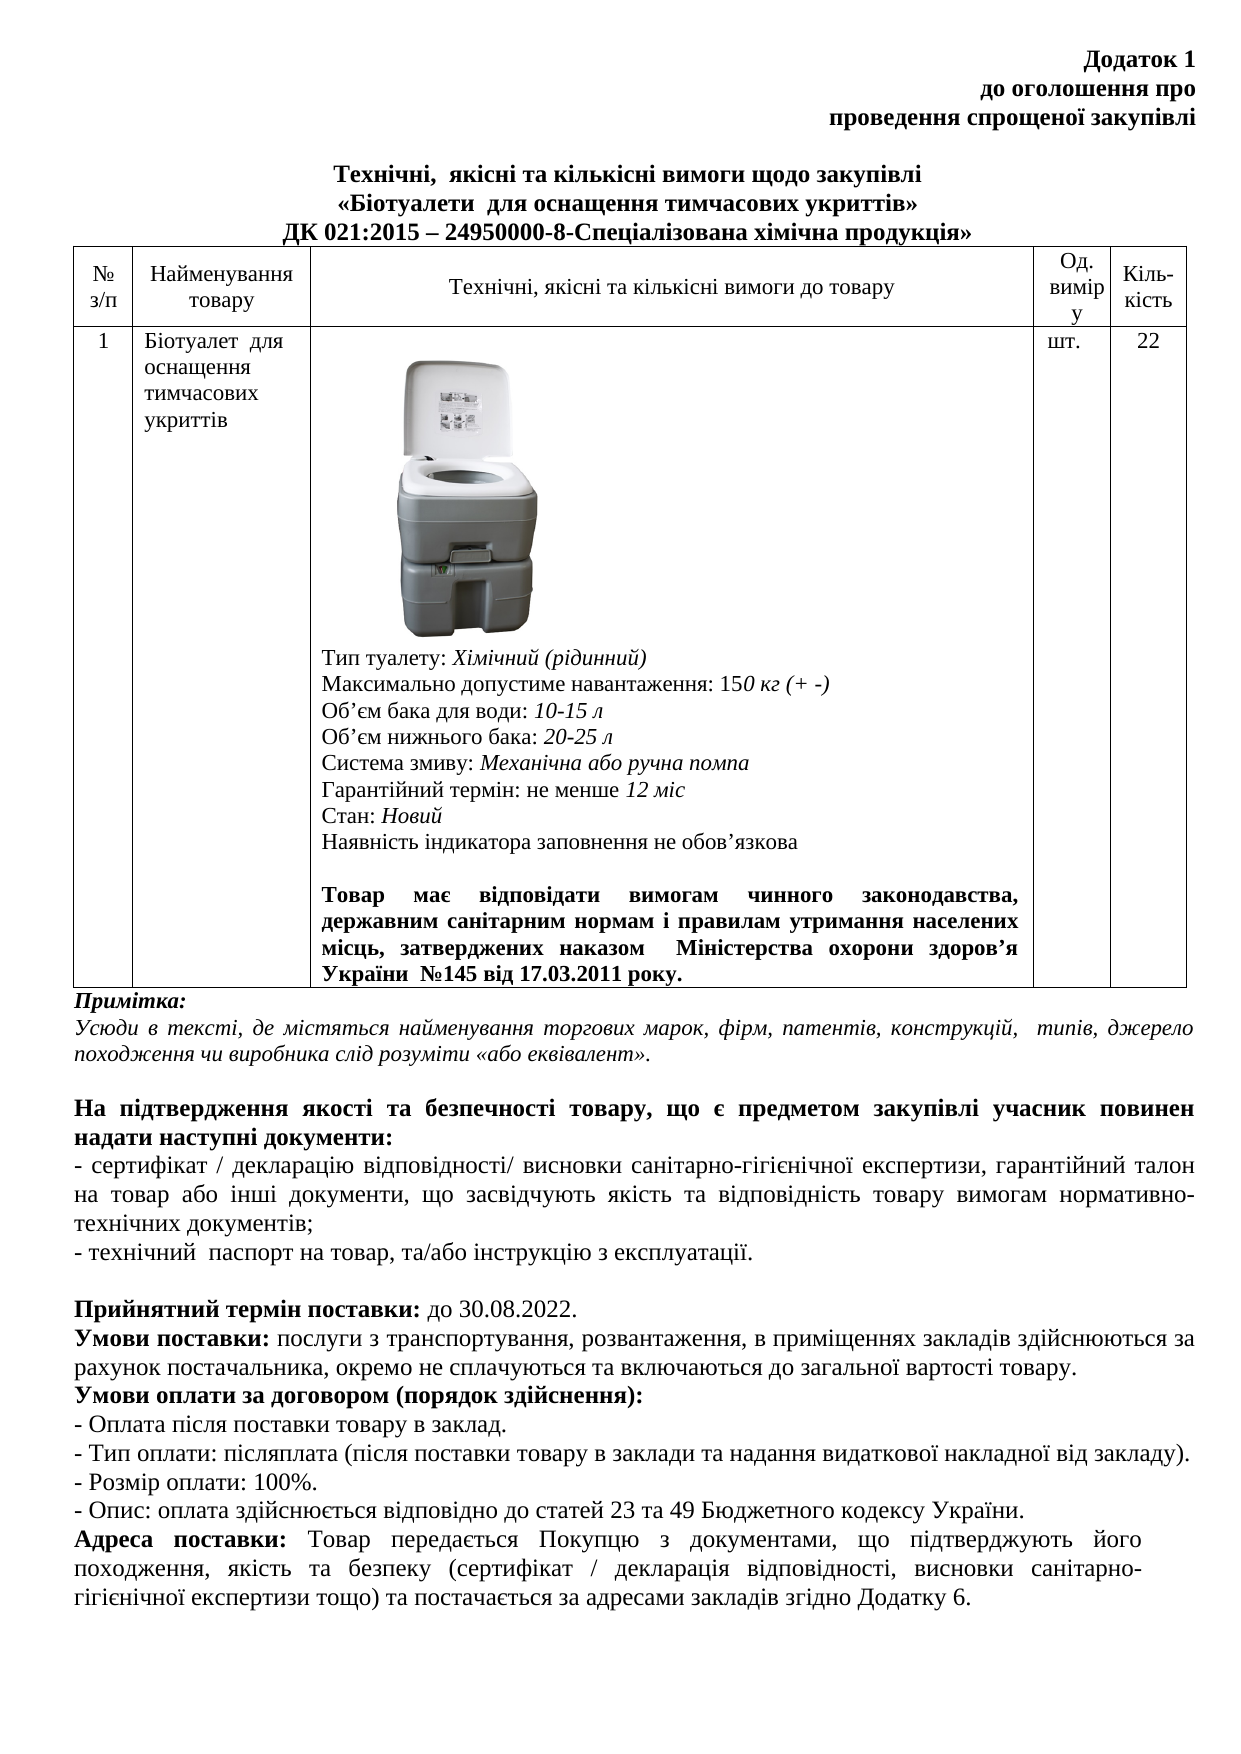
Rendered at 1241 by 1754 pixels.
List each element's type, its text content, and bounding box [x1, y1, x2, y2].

text - Тип оплати: післяплата (після поставки товару в заклади та надання видаткової накладної від закладу). [74, 1438, 1196, 1467]
table_cell шт. [1034, 327, 1110, 987]
table_header № з/п [74, 247, 132, 326]
text ДК 021:2015 – 24950000-8-Спеціалізована хімічна продукція» [59, 217, 1196, 246]
text - Опис: оплата здійснюється відповідно до статей 23 та 49 Бюджетного кодексу України. [74, 1496, 1196, 1524]
text Технічні, якісні та кількісні вимоги щодо закупівлі [59, 159, 1196, 188]
text Умови оплати за договором (порядок здійснення): [74, 1381, 1196, 1409]
text Умови поставки: послуги з транспортування, розвантаження, в приміщеннях закладів здійснюються за рахунок постачальника, окремо не сплачуються та включаються до загальної вартості товару. [74, 1323, 1196, 1381]
text - Розмір оплати: 100%. [74, 1467, 1196, 1496]
text Примітка: [74, 988, 1196, 1014]
text - Оплата після поставки товару в заклад. [74, 1409, 1196, 1438]
text На підтвердження якості та безпечності товару, що є предметом закупівлі учасник повинен надати наступні документи: [74, 1093, 1196, 1151]
text «Біотуалети для оснащення тимчасових укриттів» [59, 188, 1196, 217]
text Прийнятний термін поставки: до 30.08.2022. [74, 1294, 1196, 1323]
text Усюди в тексті, де містяться найменування торгових марок, фірм, патентів, конструкцій, типів, джерело походження чи виробника слід розуміти «або еквівалент». [74, 1014, 1196, 1067]
text Адреса поставки: Товар передається Покупцю з документами, що підтверджують його походження, якість та безпеку (сертифікат / декларація відповідності, висновки санітарно-гігієнічної експертизи тощо) та постачається за адресами закладів згідно Додатку 6. [74, 1524, 1143, 1611]
table_header Кіль-кість [1111, 247, 1186, 326]
table_header Од. виміру [1034, 247, 1110, 326]
table_cell 22 [1111, 327, 1186, 987]
table_header Найменування товару [133, 247, 310, 326]
text Додаток 1 [59, 44, 1196, 73]
picture [321, 353, 613, 644]
text - сертифікат / декларацію відповідності/ висновки санітарно-гігієнічної експертизи, гарантійний талон на товар або інші документи, що засвідчують якість та відповідність товару вимогам нормативно-технічних документів; [74, 1151, 1196, 1237]
text - технічний паспорт на товар, та/або інструкцію з експлуатації. [74, 1237, 1196, 1266]
table_header Технічні, якісні та кількісні вимоги до товару [311, 247, 1033, 326]
table_cell Біотуалет для оснащення тимчасових укриттів [133, 327, 310, 987]
text до оголошення про [59, 73, 1196, 102]
table_cell Тип туалету: Хімічний (рідинний) Максимально допустиме навантаження: 150 кг (+ -) Об’єм бака для води: 10-15 л Об’єм нижнього бака: 20-25 л Система змиву: Механічна або ручна помпа Гарантійний термін: не менше 12 міс Стан: Новий Наявність індикатора заповнення не обов’язкова Товар має відповідати вимогам чинного законодавства, державним санітарним нормам і правилам утримання населених місць, затверджених наказом Міністерства охорони здоров’я України №145 від 17.03.2011 року. [311, 327, 1033, 987]
text проведення спрощеної закупівлі [59, 102, 1196, 131]
table_cell 1 [74, 327, 132, 987]
